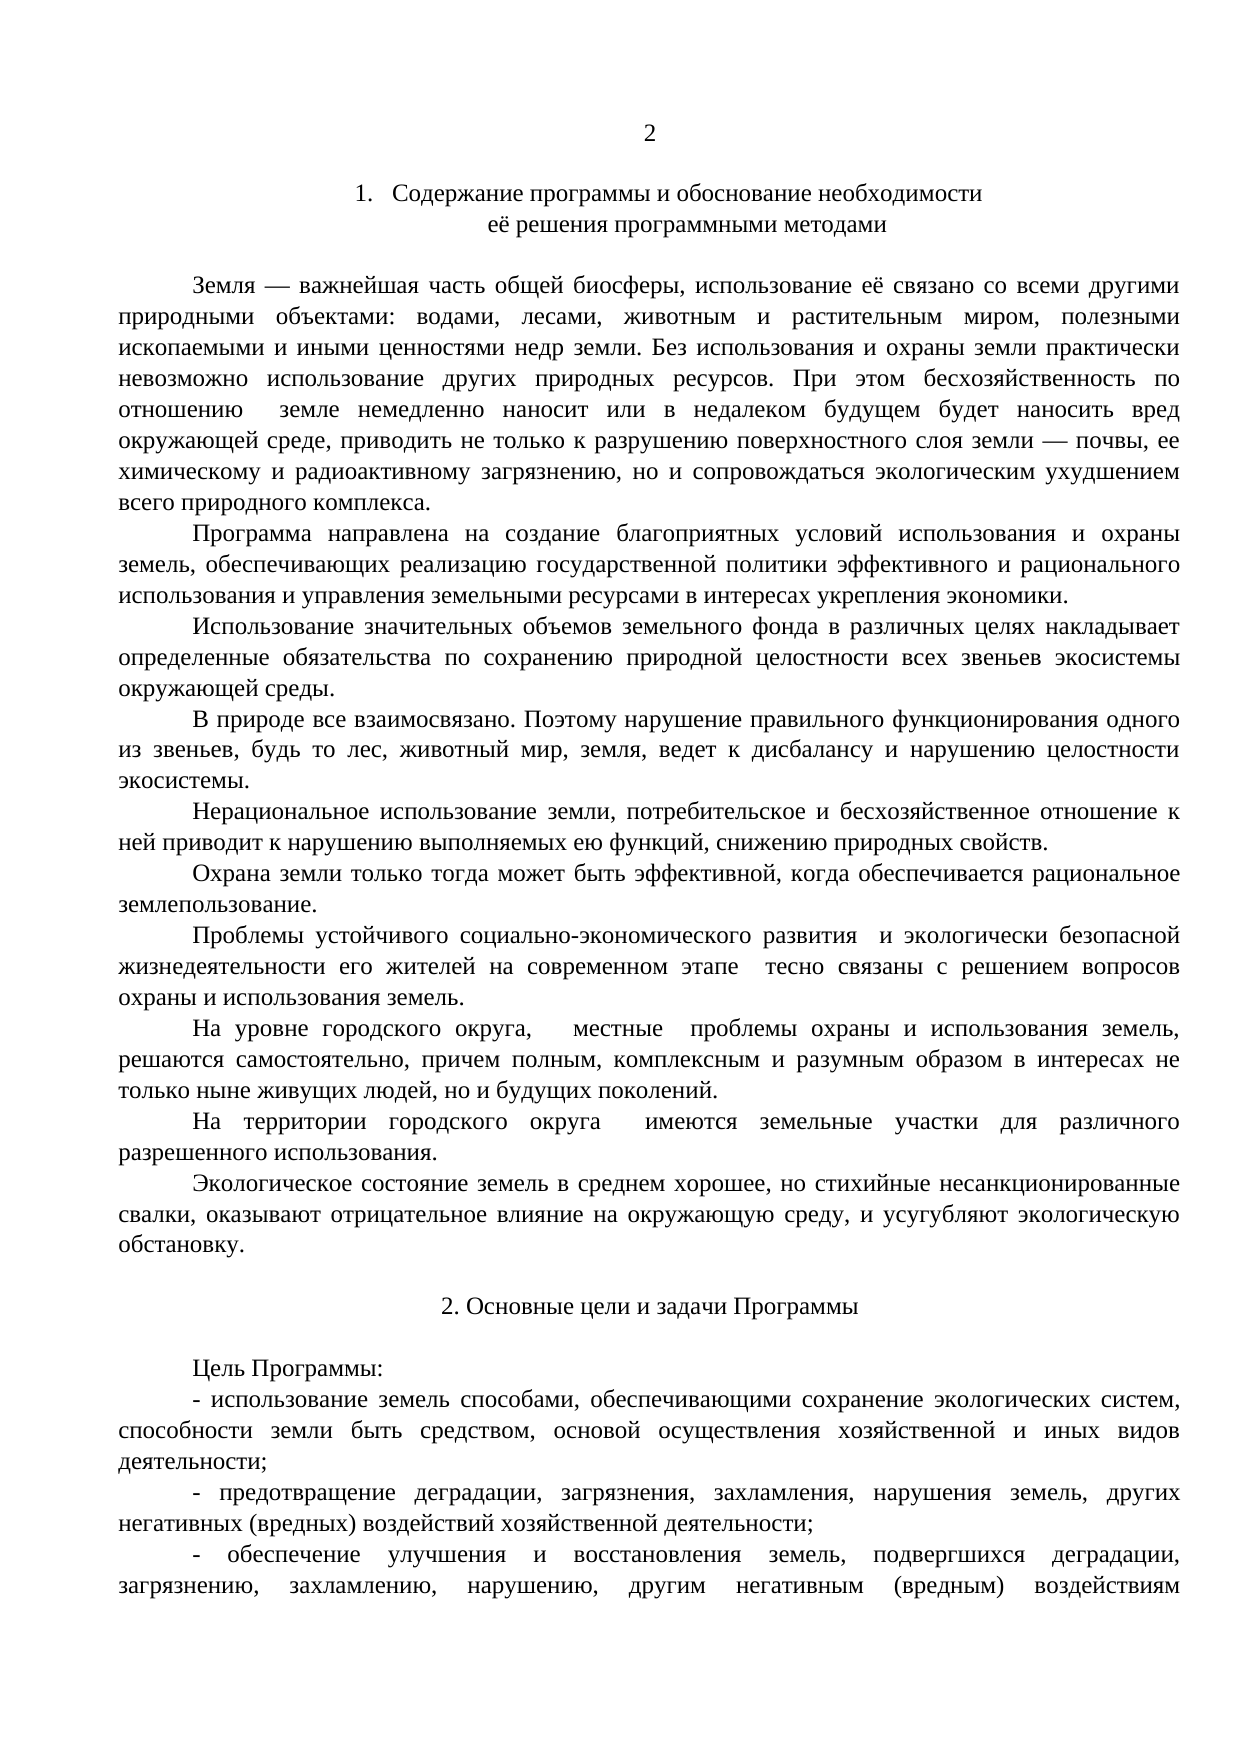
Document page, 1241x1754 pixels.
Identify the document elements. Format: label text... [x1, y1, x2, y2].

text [118, 1537, 1181, 1599]
text На территории городского округа имеются земельные участки для различного разрешенного использования. [118, 1104, 1181, 1166]
list Содержание программы и обоснование необходимости [156, 176, 1181, 206]
text Нерациональное использование земли, потребительское и бесхозяйственное отношение к ней приводит к нарушению выполняемых ею функций, снижению природных свойств. [118, 794, 1181, 856]
text На уровне городского округа, местные проблемы охраны и использования земель, решаются самостоятельно, причем полным, комплексным и разумным образом в интересах не только ныне живущих людей, но и будущих поколений. [118, 1011, 1181, 1104]
text Земля — важнейшая часть общей биосферы, использование её связано со всеми другими природными объектами: водами, лесами, животным и растительным миром, полезными ископаемыми и иными ценностями недр земли. Без использования и охраны земли практически невозможно использование других природных ресурсов. При этом бесхозяйственность по отношению земле немедленно наносит или в недалеком будущем будет наносить вред окружающей среде, приводить не только к разрушению поверхностного слоя земли — почвы, ее химическому и радиоактивному загрязнению, но и сопровождаться экологическим ухудшением всего природного комплекса. [118, 268, 1181, 516]
text Экологическое состояние земель в среднем хорошее, но стихийные несанкционированные свалки, оказывают отрицательное влияние на окружающую среду, и усугубляют экологическую обстановку. [118, 1166, 1181, 1258]
text Использование значительных объемов земельного фонда в различных целях накладывает определенные обязательства по сохранению природной целостности всех звеньев экосистемы окружающей среды. [118, 609, 1181, 701]
text - использование земель способами, обеспечивающими сохранение экологических систем, способности земли быть средством, основой осуществления хозяйственной и иных видов деятельности; [118, 1382, 1181, 1475]
text Охрана земли только тогда может быть эффективной, когда обеспечивается рациональное землепользование. [118, 856, 1181, 918]
list её решения программными методами [193, 206, 1181, 237]
text 2. Основные цели и задачи Программы [118, 1289, 1181, 1320]
text - предотвращение деградации, загрязнения, захламления, нарушения земель, других негативных (вредных) воздействий хозяйственной деятельности; [118, 1475, 1181, 1537]
text Цель Программы: [118, 1351, 1181, 1382]
text Программа направлена на создание благоприятных условий использования и охраны земель, обеспечивающих реализацию государственной политики эффективного и рационального использования и управления земельными ресурсами в интересах укрепления экономики. [118, 516, 1181, 609]
text Проблемы устойчивого социально-экономического развития и экологически безопасной жизнедеятельности его жителей на современном этапе тесно связаны с решением вопросов охраны и использования земель. [118, 918, 1181, 1011]
text В природе все взаимосвязано. Поэтому нарушение правильного функционирования одного из звеньев, будь то лес, животный мир, земля, ведет к дисбалансу и нарушению целостности экосистемы. [118, 701, 1181, 794]
